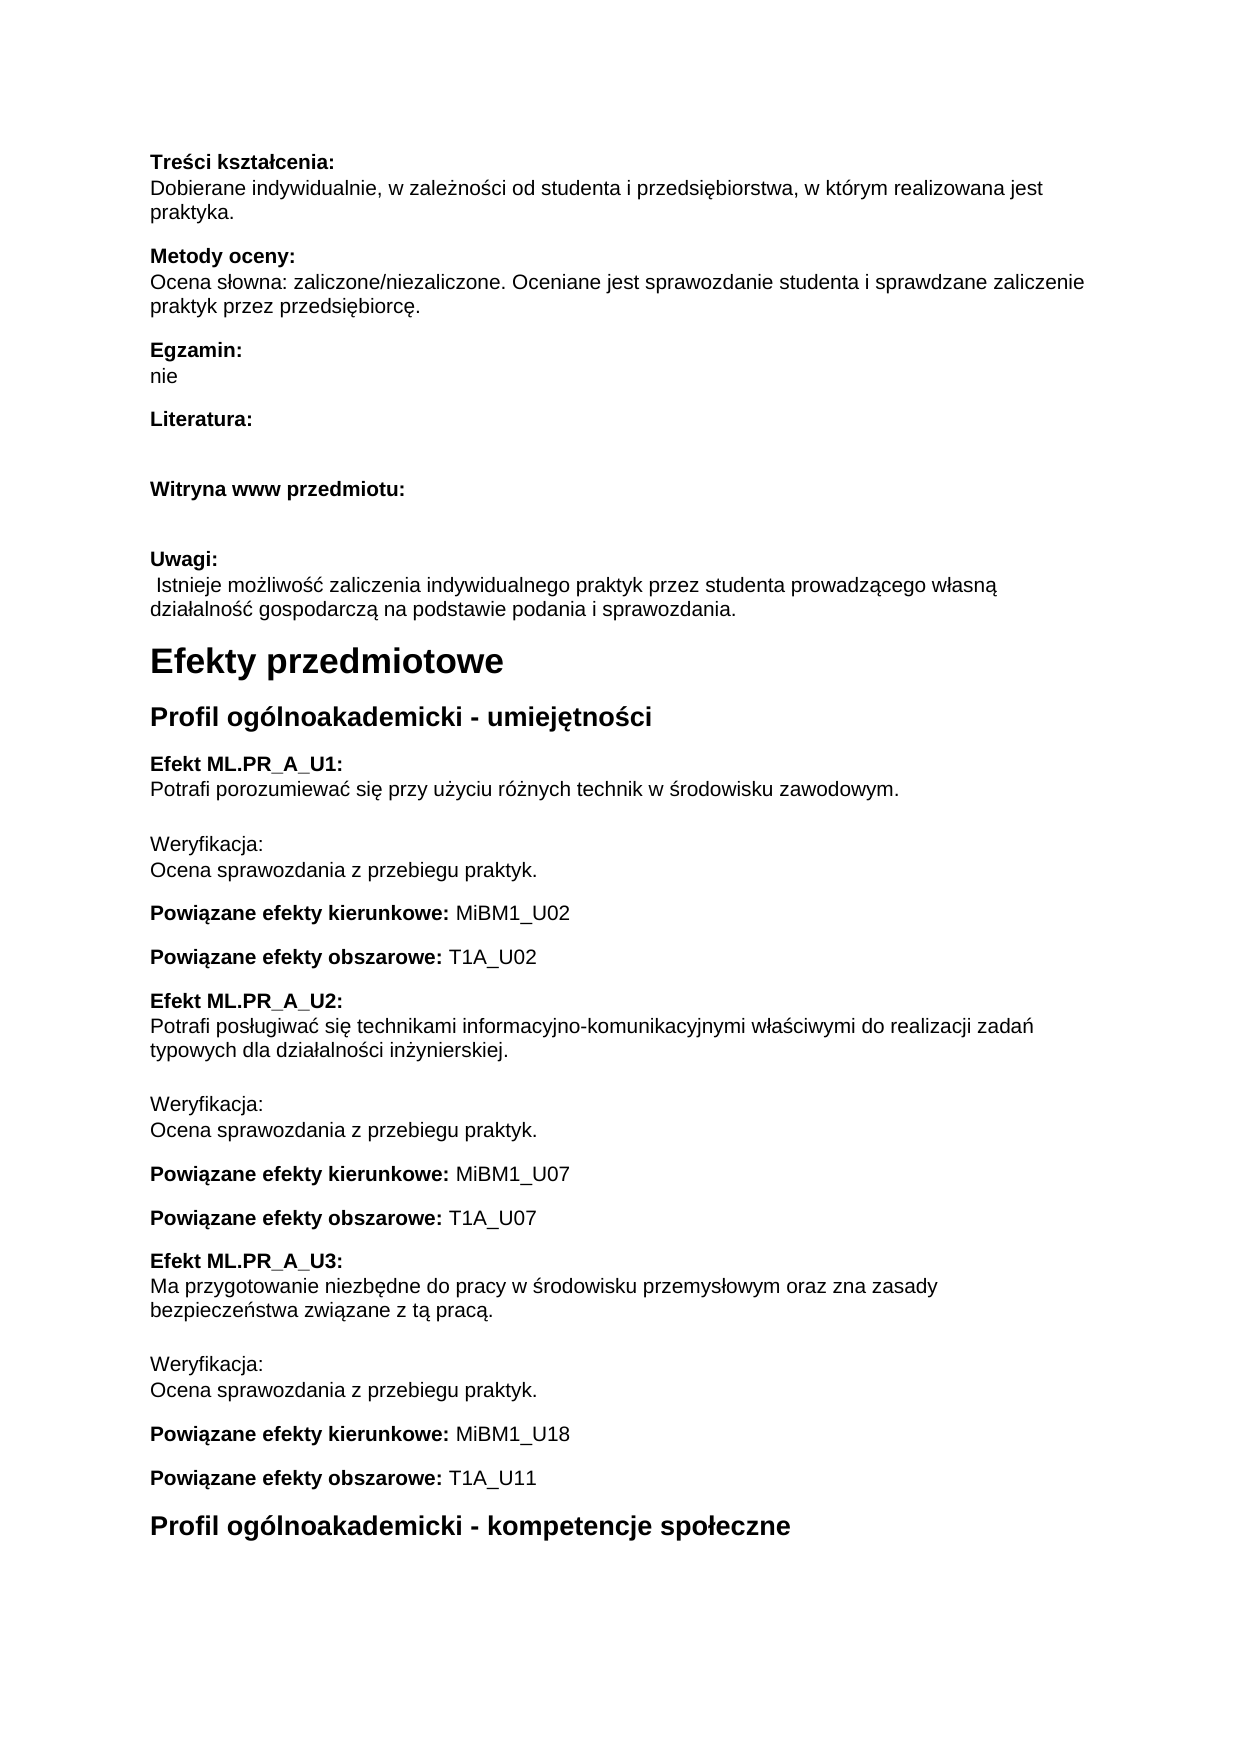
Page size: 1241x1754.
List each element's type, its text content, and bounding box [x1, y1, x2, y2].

subtitle Efekty przedmiotowe [150, 641, 1090, 681]
text Powiązane efekty obszarowe: T1A_U02 [150, 945, 1090, 969]
text Ocena sprawozdania z przebiegu praktyk. [150, 857, 1090, 881]
text Powiązane efekty kierunkowe: MiBM1_U18 [150, 1422, 1090, 1446]
text Potrafi posługiwać się technikami informacyjno-komunikacyjnymi właściwymi do realizacji zadań typowych dla działalności inżynierskiej. [150, 1014, 1090, 1086]
text Efekt ML.PR_A_U1: [150, 752, 1090, 776]
text Ocena sprawozdania z przebiegu praktyk. [150, 1378, 1090, 1402]
text Potrafi porozumiewać się przy użyciu różnych technik w środowisku zawodowym. [150, 777, 1090, 825]
text Powiązane efekty obszarowe: T1A_U07 [150, 1205, 1090, 1229]
text Treści kształcenia: [150, 150, 1090, 174]
text Weryfikacja: [150, 1352, 1090, 1376]
text Witryna www przedmiotu: [150, 477, 1090, 501]
subtitle Profil ogólnoakademicki - umiejętności [150, 701, 1090, 732]
text Powiązane efekty obszarowe: T1A_U11 [150, 1466, 1090, 1490]
text Uwagi: [150, 547, 1090, 571]
text Ocena sprawozdania z przebiegu praktyk. [150, 1118, 1090, 1142]
text Istnieje możliwość zaliczenia indywidualnego praktyk przez studenta prowadzącego własną działalność gospodarczą na podstawie podania i sprawozdania. [150, 573, 1090, 621]
text Dobierane indywidualnie, w zależności od studenta i przedsiębiorstwa, w którym realizowana jest praktyka. [150, 176, 1090, 224]
text Ocena słowna: zaliczone/niezaliczone. Oceniane jest sprawozdanie studenta i sprawdzane zaliczenie praktyk przez przedsiębiorcę. [150, 270, 1090, 318]
text Egzamin: [150, 337, 1090, 361]
text nie [150, 363, 1090, 387]
subtitle Profil ogólnoakademicki - kompetencje społeczne [150, 1509, 1090, 1541]
text Efekt ML.PR_A_U2: [150, 989, 1090, 1013]
text Metody oceny: [150, 244, 1090, 268]
text Ma przygotowanie niezbędne do pracy w środowisku przemysłowym oraz zna zasady bezpieczeństwa związane z tą pracą. [150, 1274, 1090, 1346]
text Weryfikacja: [150, 1092, 1090, 1116]
text Efekt ML.PR_A_U3: [150, 1249, 1090, 1273]
text Powiązane efekty kierunkowe: MiBM1_U07 [150, 1162, 1090, 1186]
text Weryfikacja: [150, 831, 1090, 855]
text Literatura: [150, 407, 1090, 431]
text Powiązane efekty kierunkowe: MiBM1_U02 [150, 901, 1090, 925]
